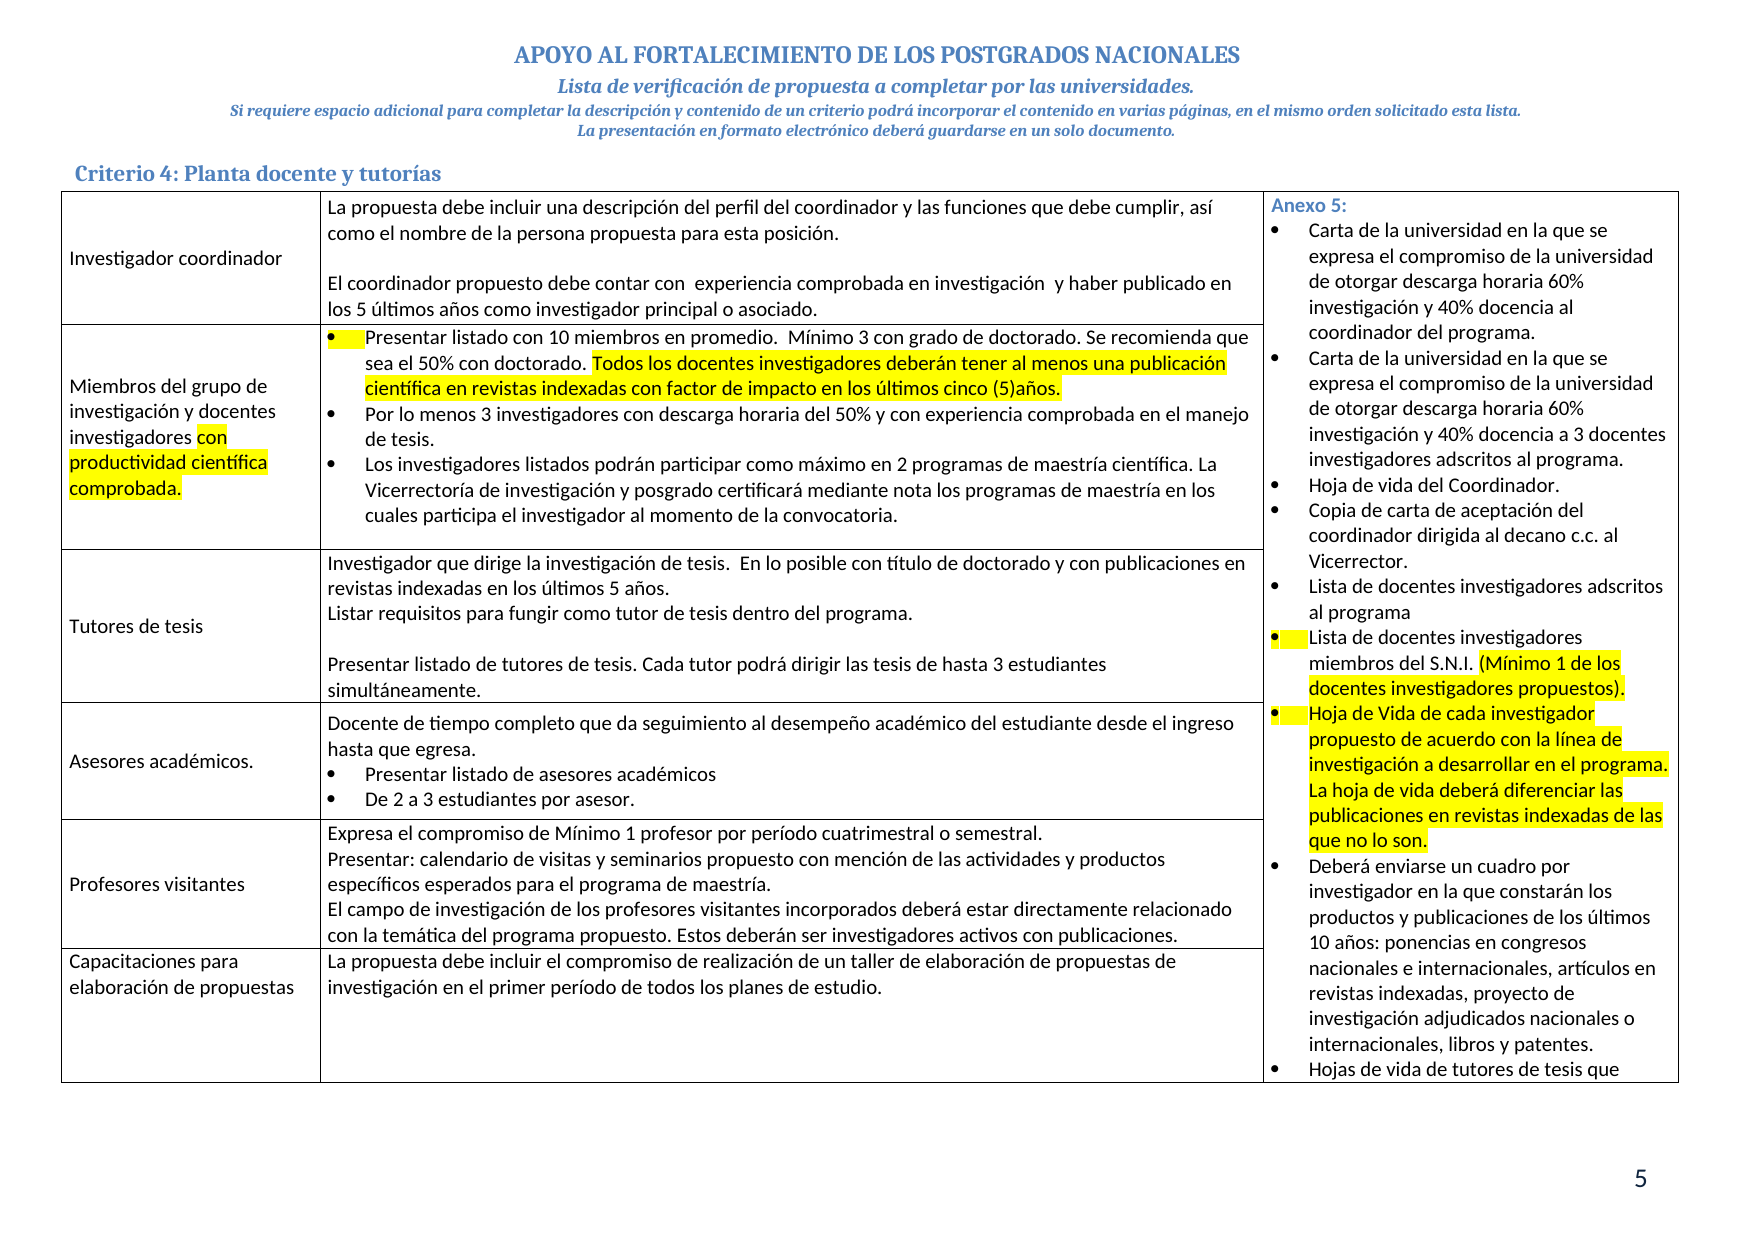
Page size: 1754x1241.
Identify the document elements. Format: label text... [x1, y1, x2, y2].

table_cell Asesores académicos. [62, 703, 320, 819]
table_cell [321, 949, 1263, 1082]
table_cell Presentar listado con 10 miembros en promedio. Mínimo 3 con grado de doctorado. Se recomienda que sea el 50% con doctorado. Todos los docentes investigadores deberán tener al menos una publicación científica en revistas indexadas con factor de impacto en los últimos cinco (5)años. Por lo menos 3 investigadores con descarga horaria del 50% y con experiencia comprobada en el manejo de tesis. Los investigadores listados podrán participar como máximo en 2 programas de maestría científica. La Vicerrectoría de investigación y posgrado certificará mediante nota los programas de maestría en los cuales participa el investigador al momento de la convocatoria. [321, 325, 1263, 549]
table_cell Investigador que dirige la investigación de tesis. En lo posible con título de doctorado y con publicaciones en revistas indexadas en los últimos 5 años. Listar requisitos para fungir como tutor de tesis dentro del programa. Presentar listado de tutores de tesis. Cada tutor podrá dirigir las tesis de hasta 3 estudiantes simultáneamente. [321, 550, 1263, 702]
table_cell Profesores visitantes [62, 820, 320, 947]
table_header Investigador coordinador [62, 192, 320, 323]
table_header La propuesta debe incluir una descripción del perfil del coordinador y las funciones que debe cumplir, así como el nombre de la persona propuesta para esta posición. El coordinador propuesto debe contar con experiencia comprobada en investigación y haber publicado en los 5 últimos años como investigador principal o asociado. [321, 192, 1263, 323]
table_cell Docente de tiempo completo que da seguimiento al desempeño académico del estudiante desde el ingreso hasta que egresa. Presentar listado de asesores académicos De 2 a 3 estudiantes por asesor. [321, 703, 1263, 819]
table_cell Miembros del grupo de investigación y docentes investigadores con productividad científica comprobada. [62, 325, 320, 549]
table_header Anexo 5: Carta de la universidad en la que se expresa el compromiso de la universidad de otorgar descarga horaria 60% investigación y 40% docencia al coordinador del programa. Carta de la universidad en la que se expresa el compromiso de la universidad de otorgar descarga horaria 60% investigación y 40% docencia a 3 docentes investigadores adscritos al programa. Hoja de vida del Coordinador. Copia de carta de aceptación del coordinador dirigida al decano c.c. al Vicerrector. Lista de docentes investigadores adscritos al programa Lista de docentes investigadores miembros del S.N.I. (Mínimo 1 de los docentes investigadores propuestos). Hoja de Vida de cada investigador propuesto de acuerdo con la línea de investigación a desarrollar en el programa. La hoja de vida deberá diferenciar las publicaciones en revistas indexadas de las que no lo son. Deberá enviarse un cuadro por investigador en la que constarán los productos y publicaciones de los últimos 10 años: ponencias en congresos nacionales e internacionales, artículos en revistas indexadas, proyecto de investigación adjudicados nacionales o internacionales, libros y patentes. Hojas de vida de tutores de tesis que demuestre su actividad científica reciente. Hojas de vida de asesores académicos. Cartas de aceptación de tutores de tesis. Cartas de aceptación de asesores académicos. Hojas de vida de profesores visitantes. Carta de aceptación de profesores visitantes. [1264, 192, 1678, 1082]
subtitle Criterio 4: Planta docente y tutorías [75, 161, 1679, 187]
table_cell Expresa el compromiso de Mínimo 1 profesor por período cuatrimestral o semestral. Presentar: calendario de visitas y seminarios propuesto con mención de las actividades y productos específicos esperados para el programa de maestría. El campo de investigación de los profesores visitantes incorporados deberá estar directamente relacionado con la temática del programa propuesto. Estos deberán ser investigadores activos con publicaciones. [321, 820, 1263, 947]
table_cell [62, 949, 320, 1082]
table_cell Tutores de tesis [62, 550, 320, 702]
